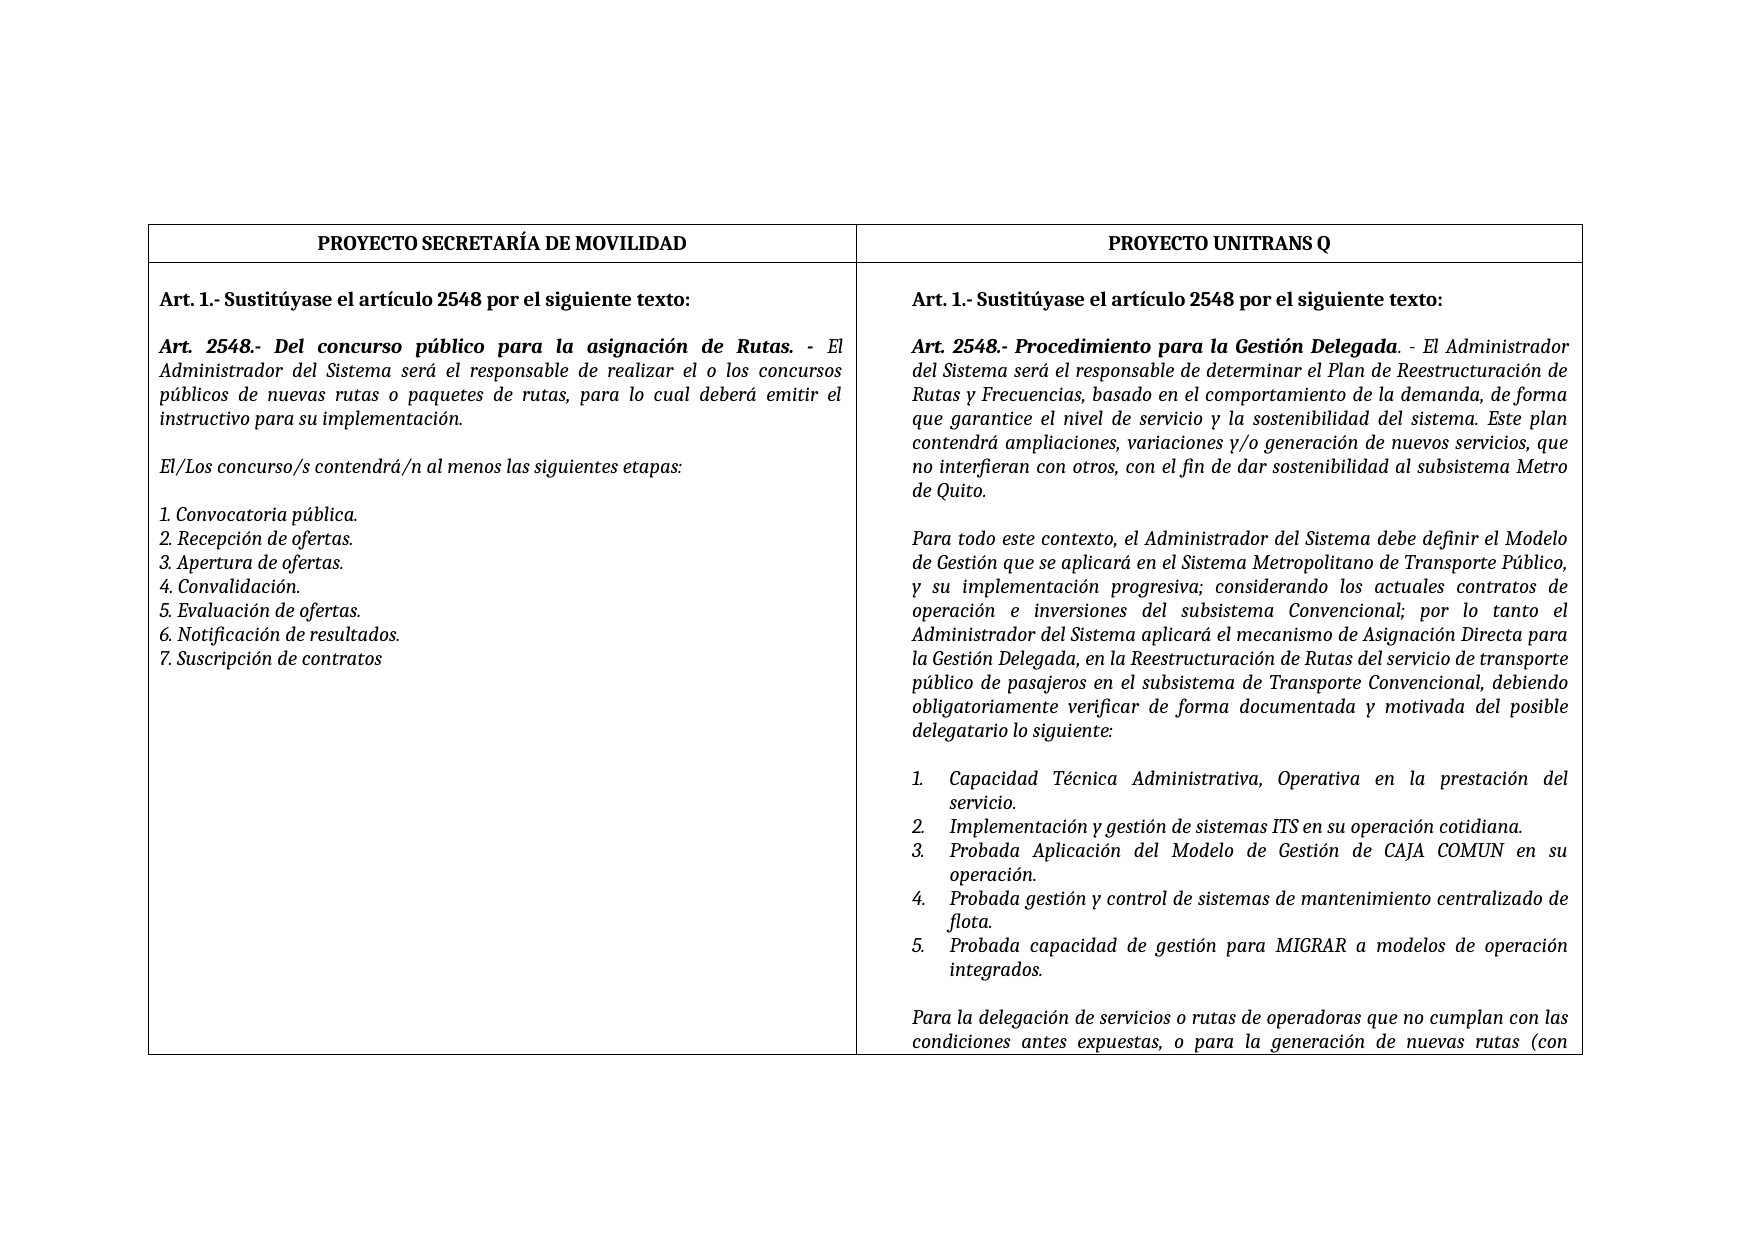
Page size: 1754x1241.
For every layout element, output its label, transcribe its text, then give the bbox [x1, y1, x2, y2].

table_header PROYECTO UNITRANS Q [857, 225, 1582, 262]
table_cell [857, 263, 1582, 1054]
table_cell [149, 263, 856, 1054]
table_header PROYECTO SECRETARÍA DE MOVILIDAD [149, 225, 856, 262]
